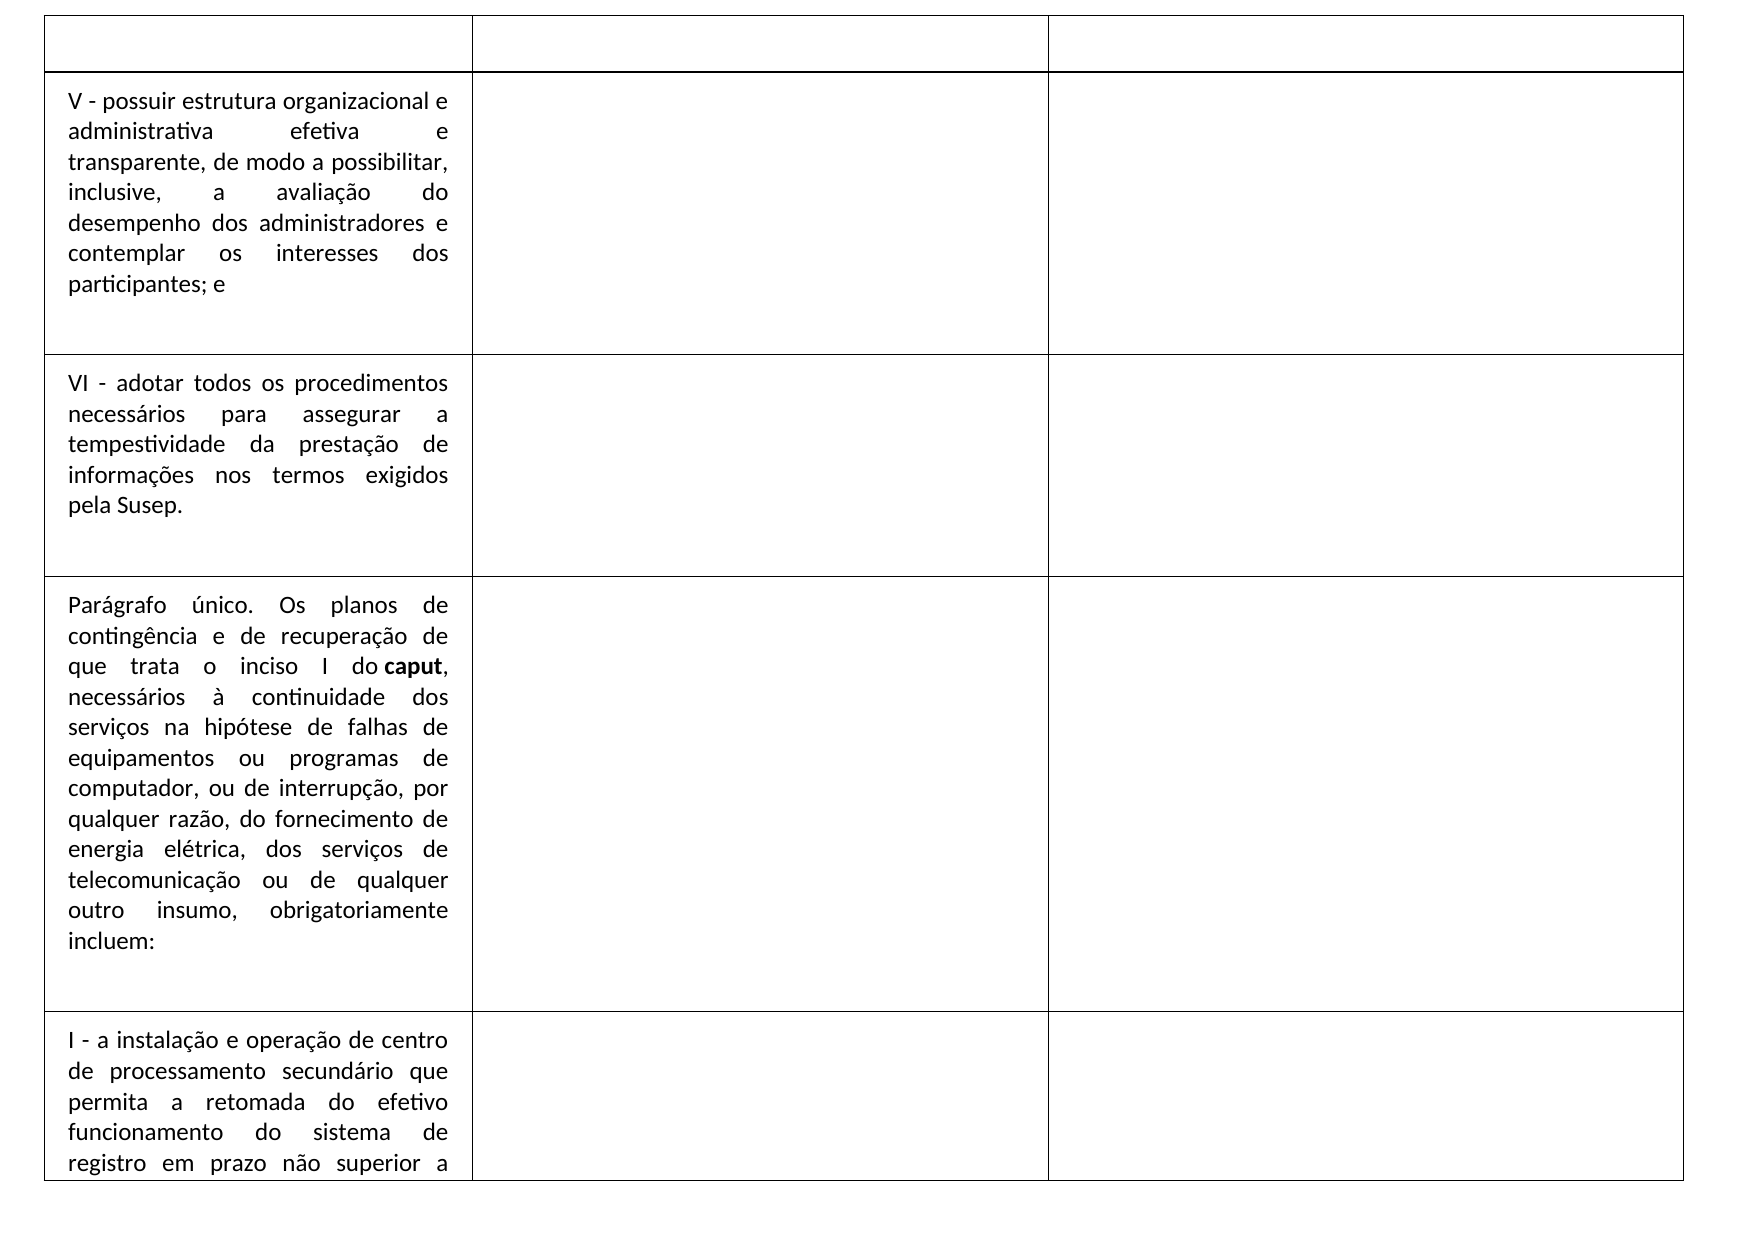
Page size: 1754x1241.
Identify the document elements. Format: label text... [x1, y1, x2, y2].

table_cell [1049, 355, 1683, 576]
table_cell [1049, 73, 1683, 354]
table_cell [473, 73, 1048, 354]
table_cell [45, 16, 472, 71]
table_cell V - possuir estrutura organizacional e administrativa efetiva e transparente, de modo a possibilitar, inclusive, a avaliação do desempenho dos administradores e contemplar os interesses dos participantes; e [45, 73, 472, 354]
table_cell Parágrafo único. Os planos de contingência e de recuperação de que trata o inciso I do caput, necessários à continuidade dos serviços na hipótese de falhas de equipamentos ou programas de computador, ou de interrupção, por qualquer razão, do fornecimento de energia elétrica, dos serviços de telecomunicação ou de qualquer outro insumo, obrigatoriamente incluem: [45, 577, 472, 1011]
table_cell [473, 577, 1048, 1011]
table_cell [1049, 1012, 1683, 1180]
table_cell [1049, 577, 1683, 1011]
table_cell [1049, 16, 1683, 71]
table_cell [45, 1012, 472, 1180]
table_cell [473, 1012, 1048, 1180]
table_cell VI - adotar todos os procedimentos necessários para assegurar a tempestividade da prestação de informações nos termos exigidos pela Susep. [45, 355, 472, 576]
table_cell [473, 16, 1048, 71]
table_cell [473, 355, 1048, 576]
